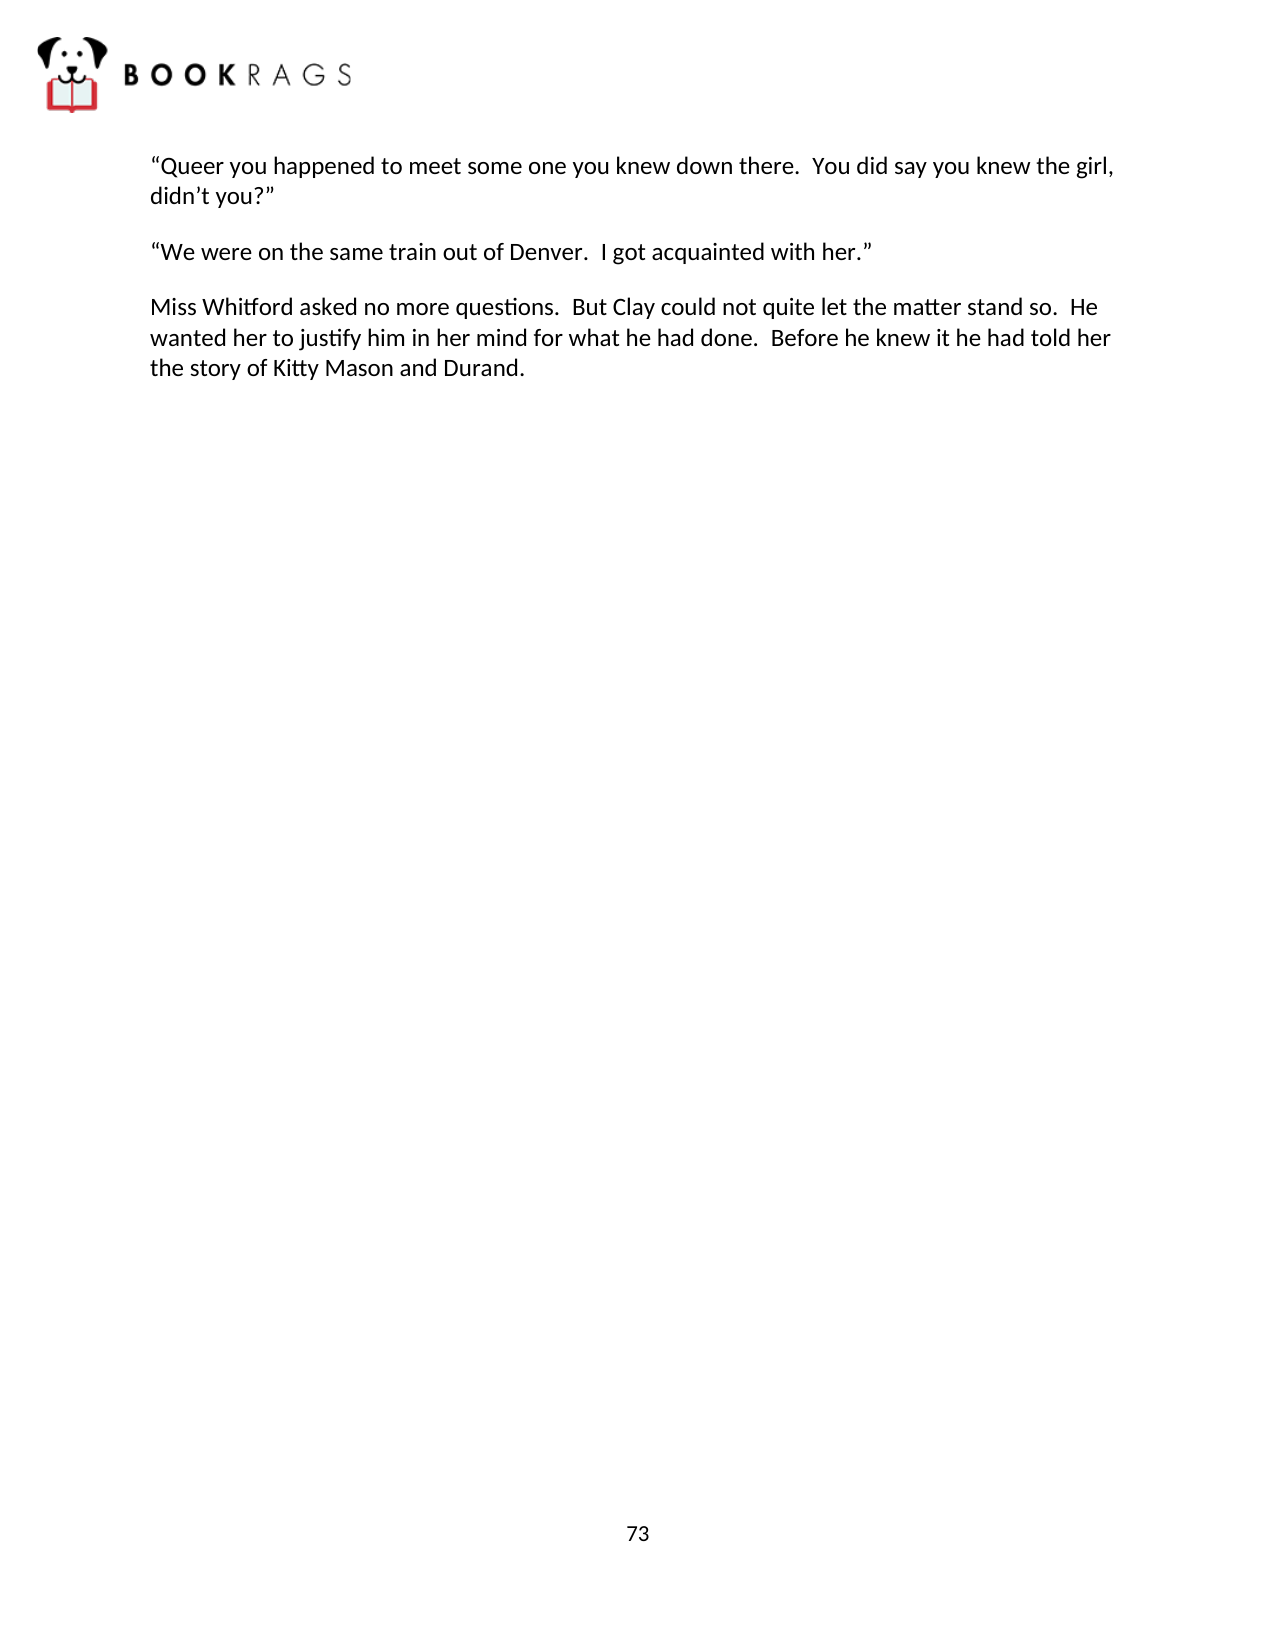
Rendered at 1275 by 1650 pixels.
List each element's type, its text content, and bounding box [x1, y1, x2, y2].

text “We were on the same train out of Denver. I got acquainted with her.” [150, 236, 1125, 267]
text “Queer you happened to meet some one you knew down there. You did say you knew the girl, didn’t you?” [150, 150, 1125, 211]
text Miss Whitford asked no more questions. But Clay could not quite let the matter stand so. He wanted her to justify him in her mind for what he had done. Before he knew it he had told her the story of Kitty Mason and Durand. [150, 292, 1125, 383]
picture [37, 37, 351, 113]
